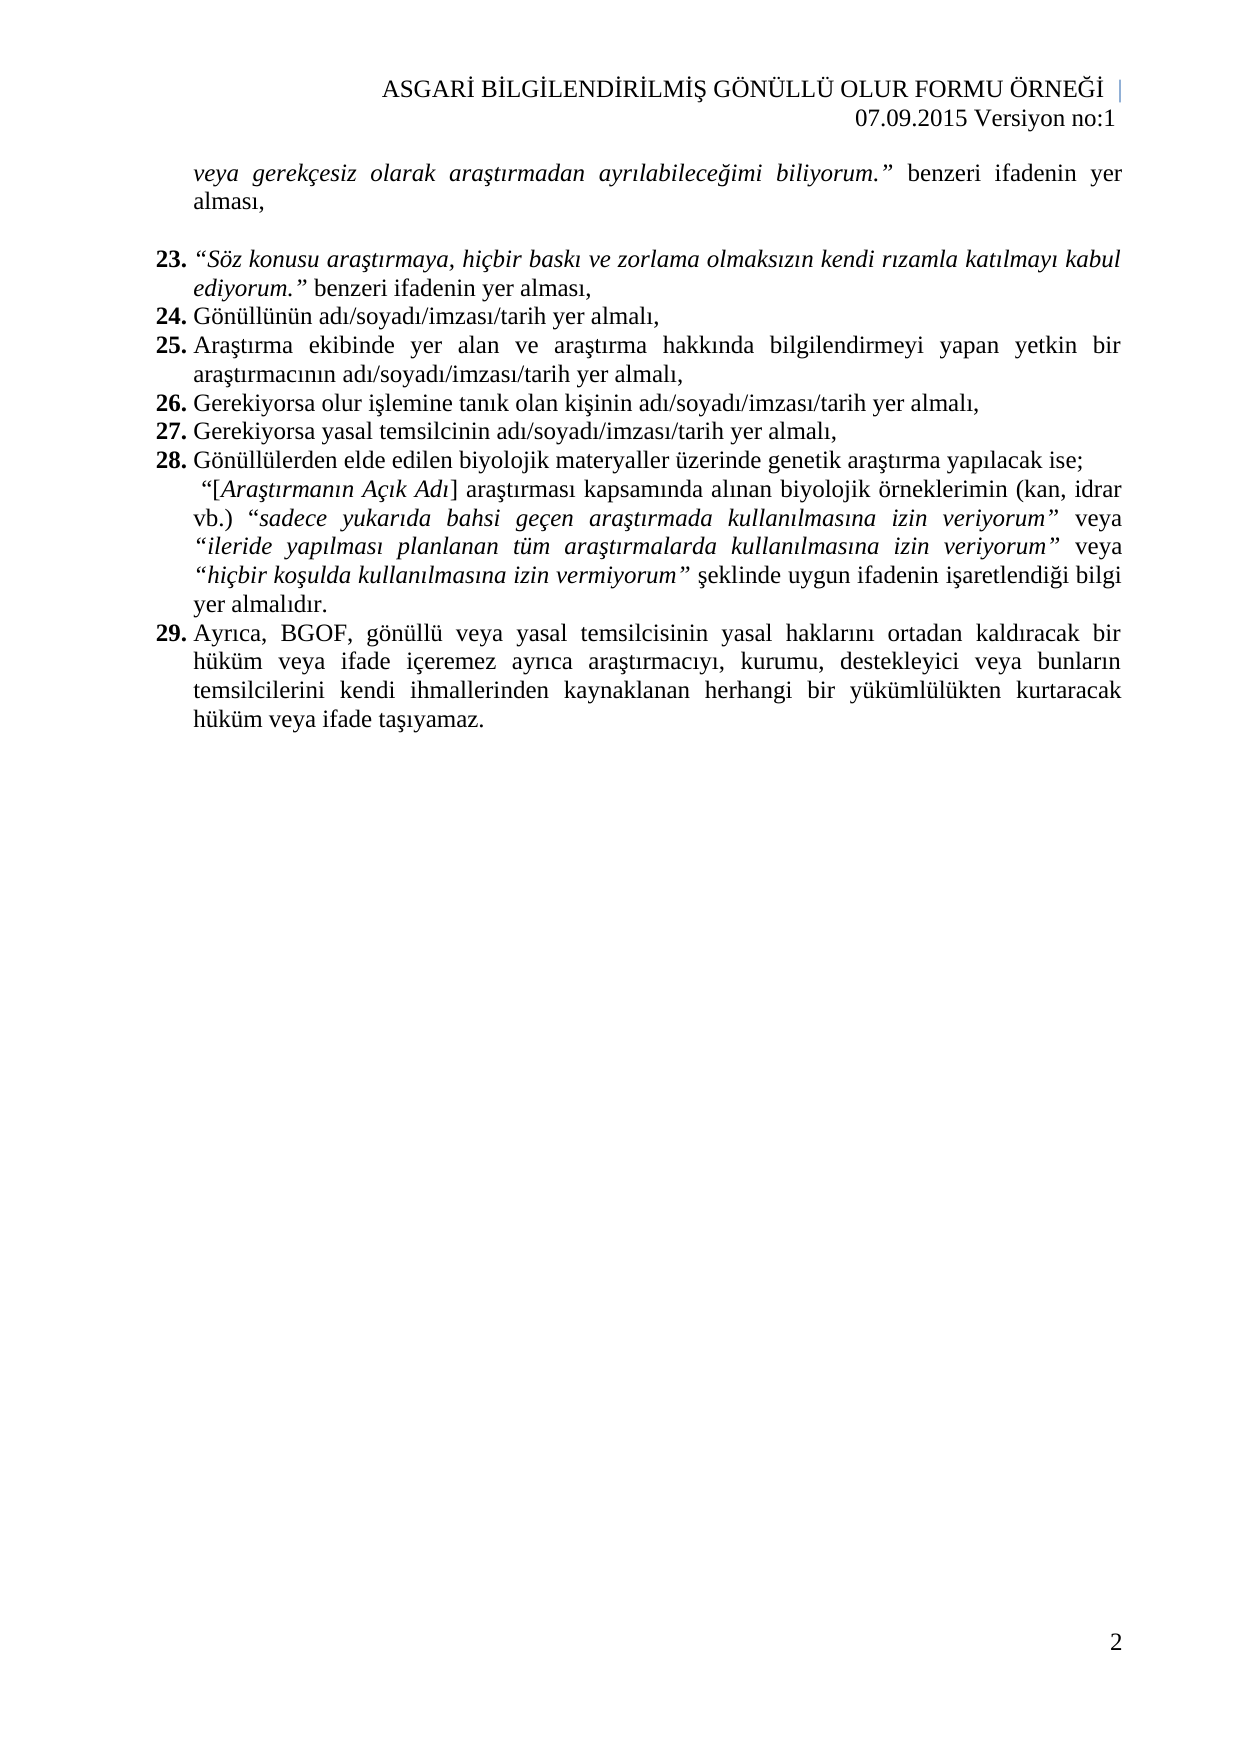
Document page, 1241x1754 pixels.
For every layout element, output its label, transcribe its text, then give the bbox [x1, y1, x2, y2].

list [156, 158, 1122, 215]
list Araştırma ekibinde yer alan ve araştırma hakkında bilgilendirmeyi yapan yetkin bir araştırmacının adı/soyadı/imzası/tarih yer almalı, [156, 330, 1122, 388]
list Gerekiyorsa yasal temsilcinin adı/soyadı/imzası/tarih yer almalı, [156, 416, 1122, 445]
list “Söz konusu araştırmaya, hiçbir baskı ve zorlama olmaksızın kendi rızamla katılmayı kabul ediyorum.” benzeri ifadenin yer alması, [156, 244, 1122, 301]
list Gönüllülerden elde edilen biyolojik materyaller üzerinde genetik araştırma yapılacak ise; [156, 445, 1122, 474]
list Gerekiyorsa olur işlemine tanık olan kişinin adı/soyadı/imzası/tarih yer almalı, [156, 388, 1122, 416]
list Ayrıca, BGOF, gönüllü veya yasal temsilcisinin yasal haklarını ortadan kaldıracak bir hüküm veya ifade içeremez ayrıca araştırmacıyı, kurumu, destekleyici veya bunların temsilcilerini kendi ihmallerinden kaynaklanan herhangi bir yükümlülükten kurtaracak hüküm veya ifade taşıyamaz. [156, 618, 1122, 733]
text “[Araştırmanın Açık Adı] araştırması kapsamında alınan biyolojik örneklerimin (kan, idrar vb.) “sadece yukarıda bahsi geçen araştırmada kullanılmasına izin veriyorum” veya “ileride yapılması planlanan tüm araştırmalarda kullanılmasına izin veriyorum” veya “hiçbir koşulda kullanılmasına izin vermiyorum” şeklinde uygun ifadenin işaretlendiği bilgi yer almalıdır. [193, 474, 1122, 618]
list Gönüllünün adı/soyadı/imzası/tarih yer almalı, [156, 301, 1122, 330]
